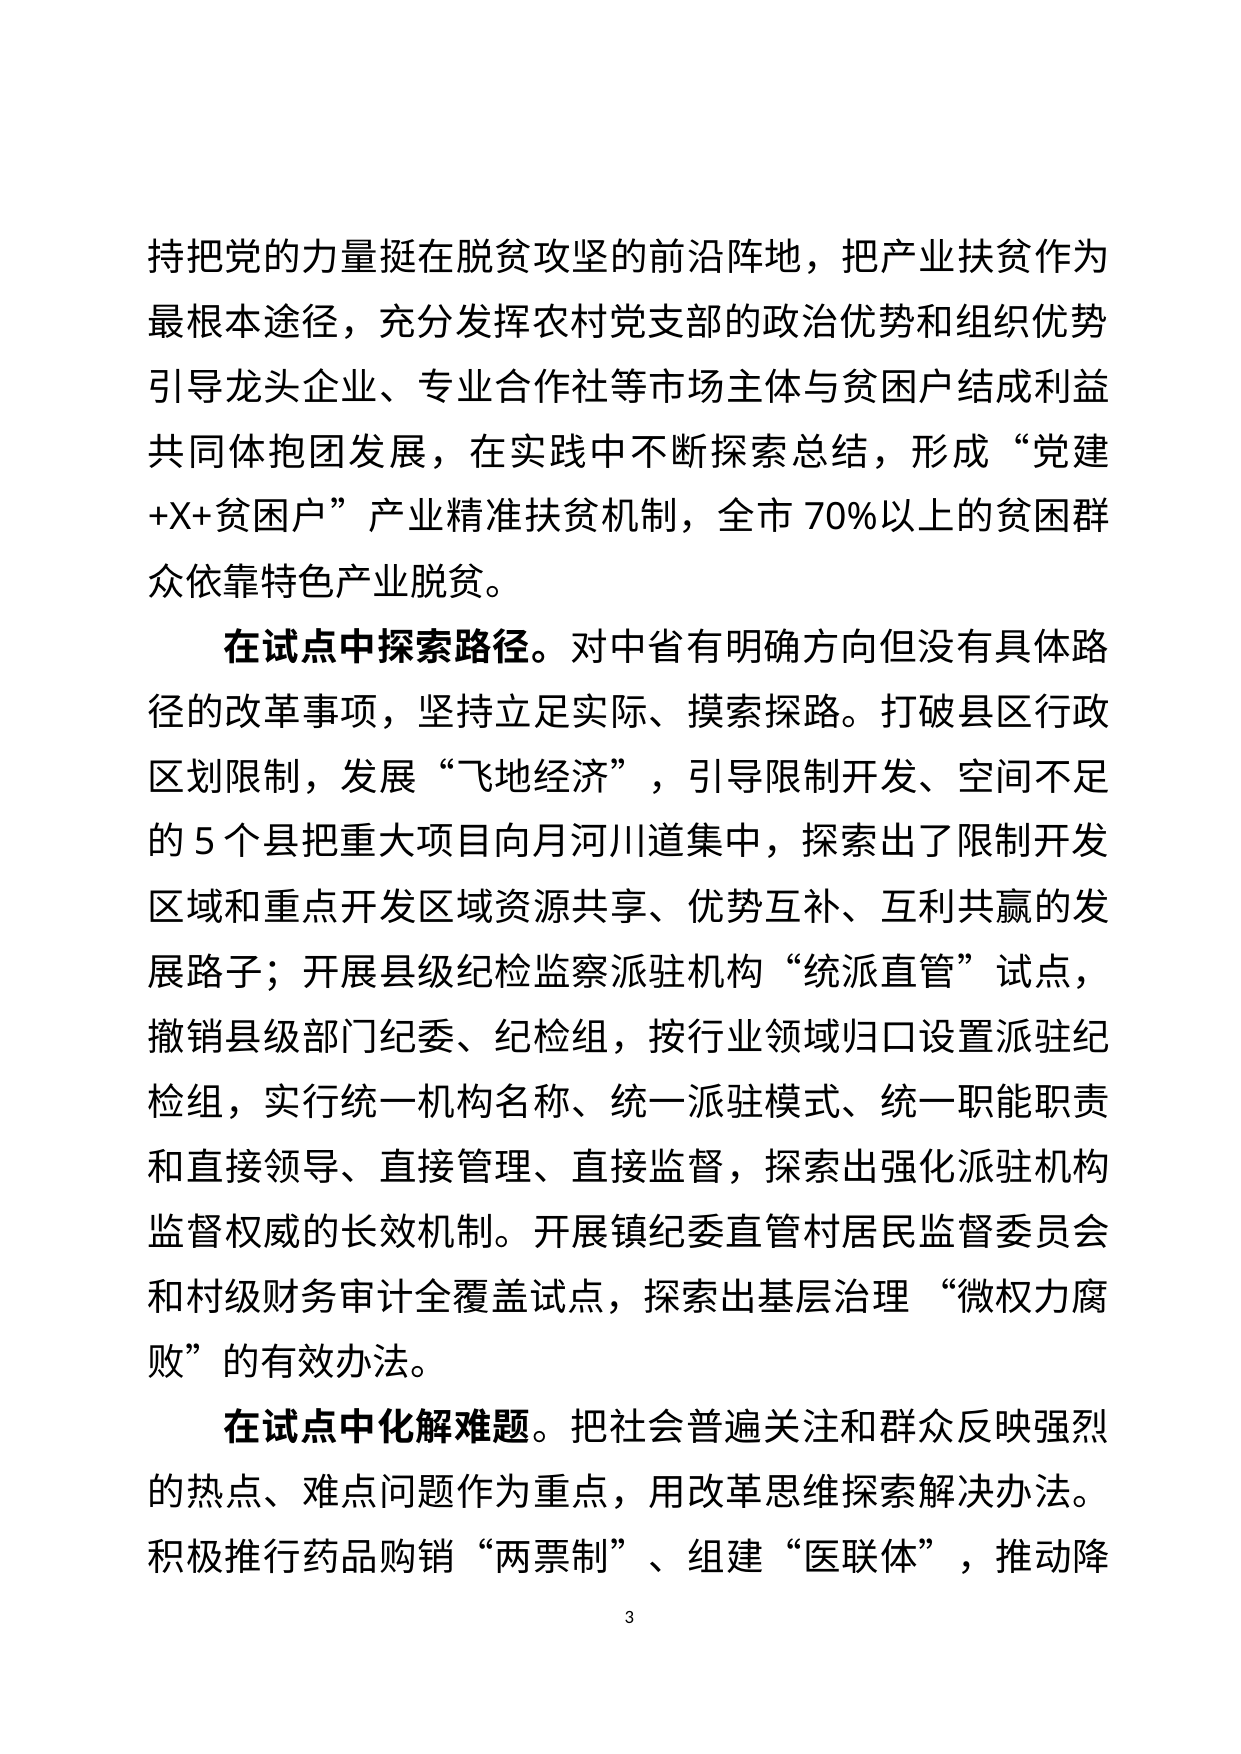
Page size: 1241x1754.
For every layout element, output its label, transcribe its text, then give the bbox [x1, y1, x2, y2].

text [148, 1391, 1110, 1586]
text 在试点中探索路径。对中省有明确方向但没有具体路径的改革事项，坚持立足实际、摸索探路。打破县区行政区划限制，发展“飞地经济”，引导限制开发、空间不足的5个县把重大项目向月河川道集中，探索出了限制开发区域和重点开发区域资源共享、优势互补、互利共赢的发展路子；开展县级纪检监察派驻机构“统派直管”试点，撤销县级部门纪委、纪检组，按行业领域归口设置派驻纪检组，实行统一机构名称、统一派驻模式、统一职能职责和直接领导、直接管理、直接监督，探索出强化派驻机构监督权威的长效机制。开展镇纪委直管村居民监督委员会和村级财务审计全覆盖试点，探索出基层治理 “微权力腐败”的有效办法。 [148, 611, 1110, 1391]
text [148, 221, 1110, 611]
